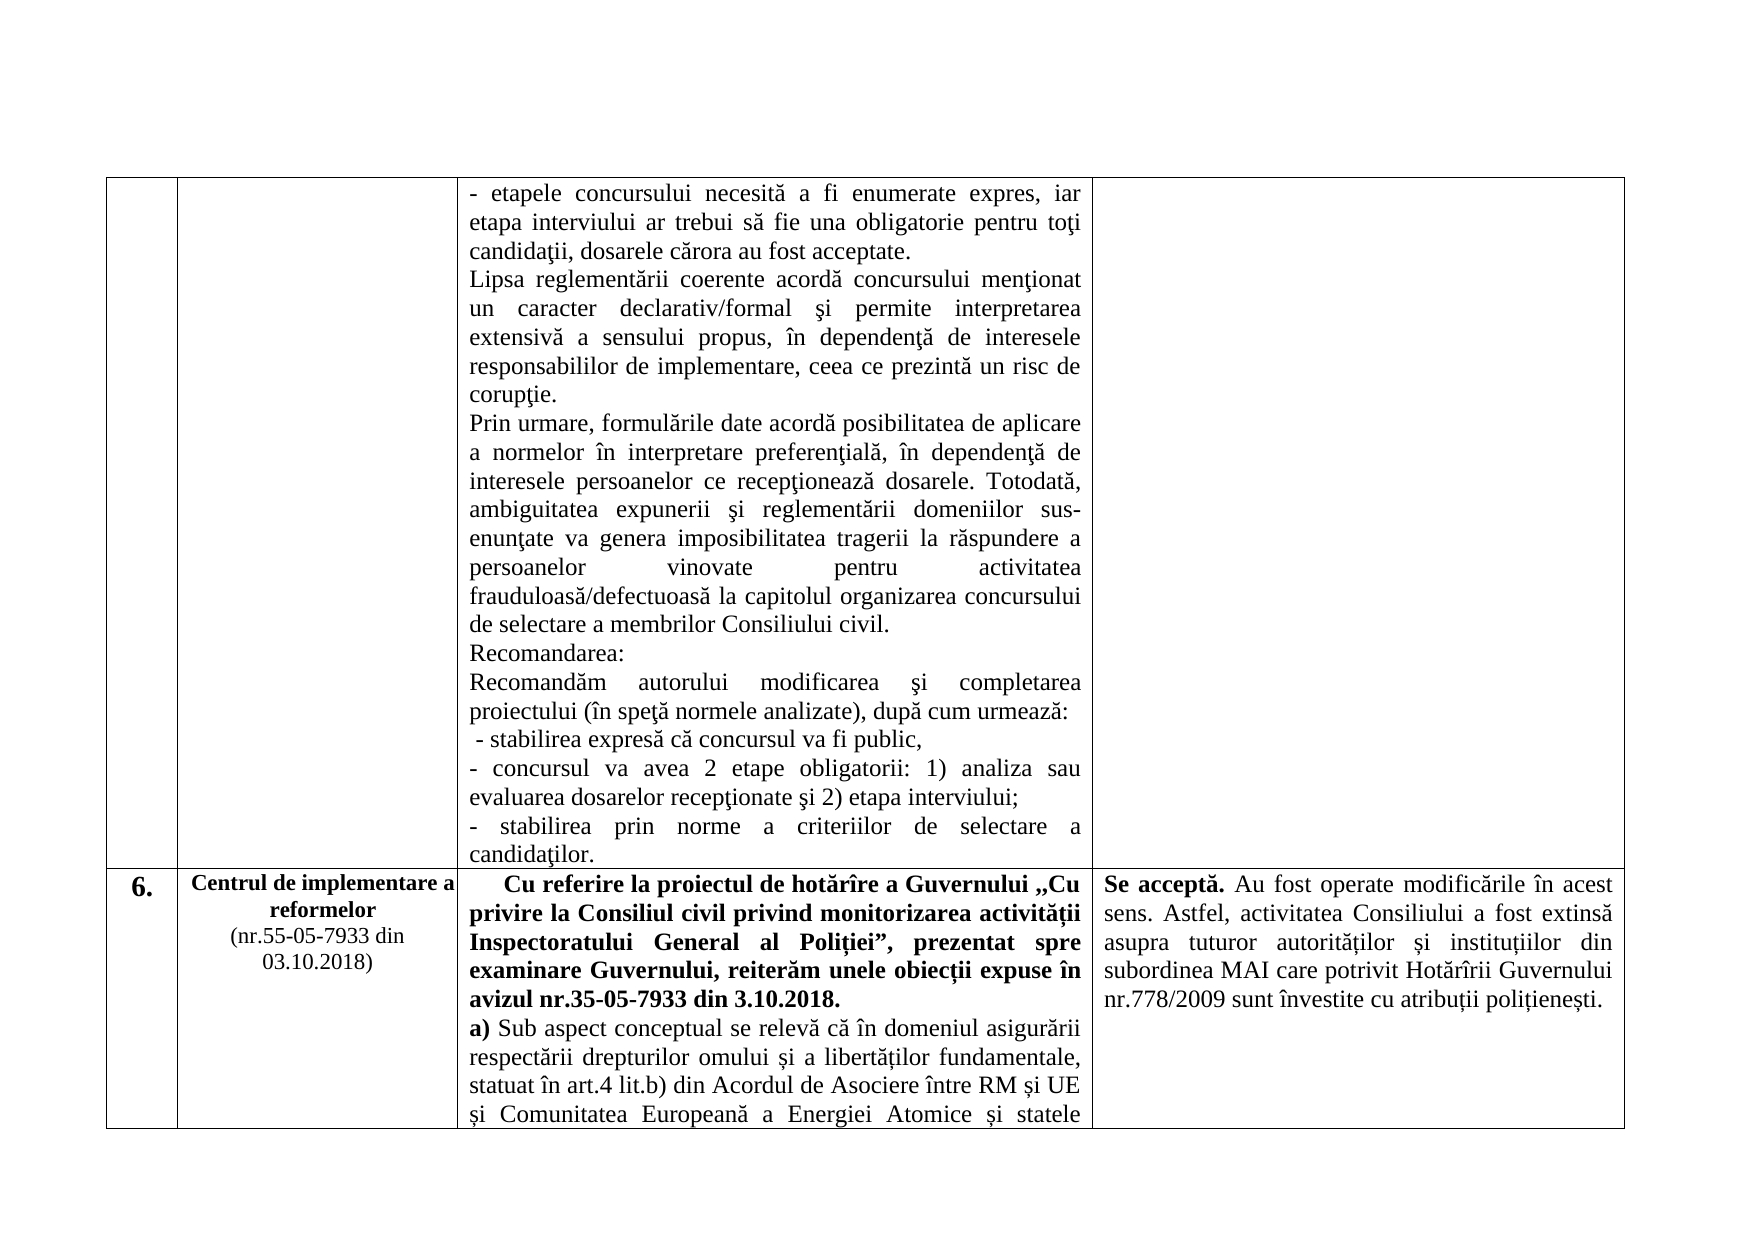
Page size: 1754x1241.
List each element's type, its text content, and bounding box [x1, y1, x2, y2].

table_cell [458, 869, 1092, 1128]
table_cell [178, 869, 457, 1128]
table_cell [1093, 178, 1624, 868]
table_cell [1093, 869, 1624, 1128]
table_cell [178, 178, 457, 868]
table_cell 6. [107, 869, 177, 1128]
table_cell [107, 178, 177, 868]
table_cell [458, 178, 1092, 868]
